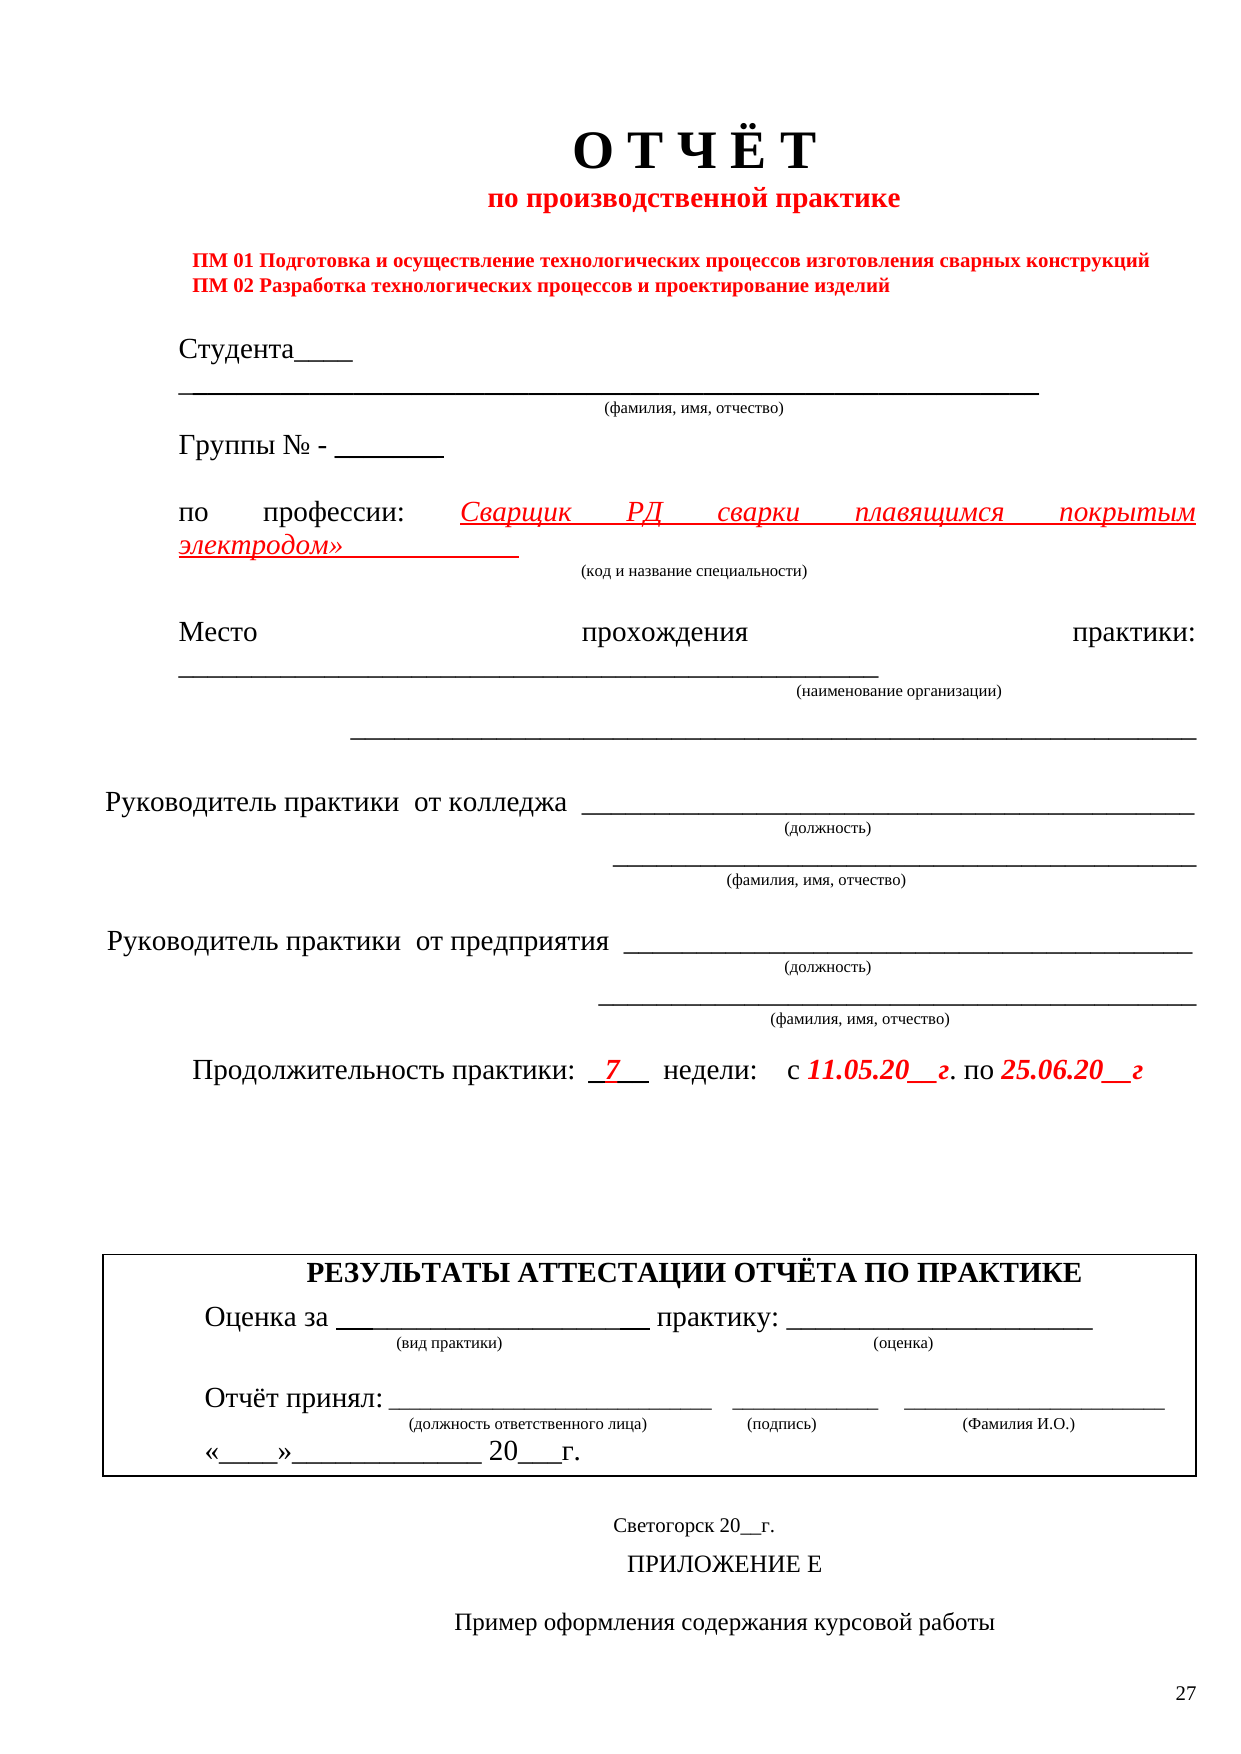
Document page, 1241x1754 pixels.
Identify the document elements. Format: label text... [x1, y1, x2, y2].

text __________________________________________________________ [103, 709, 1196, 743]
text Светогорск 20__г. [103, 1513, 1196, 1537]
text Продолжительность практики: _7__ недели: с 11.05.20__г. по 25.06.20__г [103, 1052, 1196, 1086]
text Руководитель практики от колледжа __________________________________________ (должность) [103, 784, 1196, 837]
text ПМ 02 Разработка технологических процессов и проектирование изделий [103, 272, 1196, 297]
text (фамилия, имя, отчество) [103, 1009, 1196, 1028]
text (наименование организации) [103, 681, 1196, 700]
text по профессии: Сварщик РД сварки плавящимся покрытым электродом»____________ [178, 494, 1196, 561]
text _________________________________________ [103, 976, 1196, 1009]
text ПМ 01 Подготовка и осуществление технологических процессов изготовления сварных конструкций [103, 247, 1196, 272]
text (фамилия, имя, отчество) [103, 398, 1196, 417]
text Место прохождения практики: ________________________________________________ [178, 614, 1196, 681]
text Руководитель практики от предприятия _______________________________________ (должность) [103, 923, 1196, 976]
text (фамилия, имя, отчество) [103, 870, 1196, 889]
text (код и название специальности) [103, 561, 1196, 580]
text ________________________________________ [103, 837, 1196, 870]
text Пример оформления содержания курсовой работы [178, 1607, 1196, 1636]
table_header РЕЗУЛЬТАТЫ АТТЕСТАЦИИ ОТЧЁТА ПО ПРАКТИКЕ Оценка за _________________ практику: _____________________ (вид практики) (оценка) Отчёт принял: _______________________________ ______________ _________________________ (должность ответственного лица) (подпись) (Фамилия И.О.) «____»_____________ 20___г. [104, 1255, 1195, 1475]
text по производственной практике [103, 180, 1196, 214]
text О Т Ч Ё Т [103, 118, 1196, 180]
text Группы № - _______ [178, 427, 1196, 460]
text Студента_______________________________________________________________ [178, 331, 1196, 398]
text ПРИЛОЖЕНИЕ Е [178, 1549, 1196, 1578]
